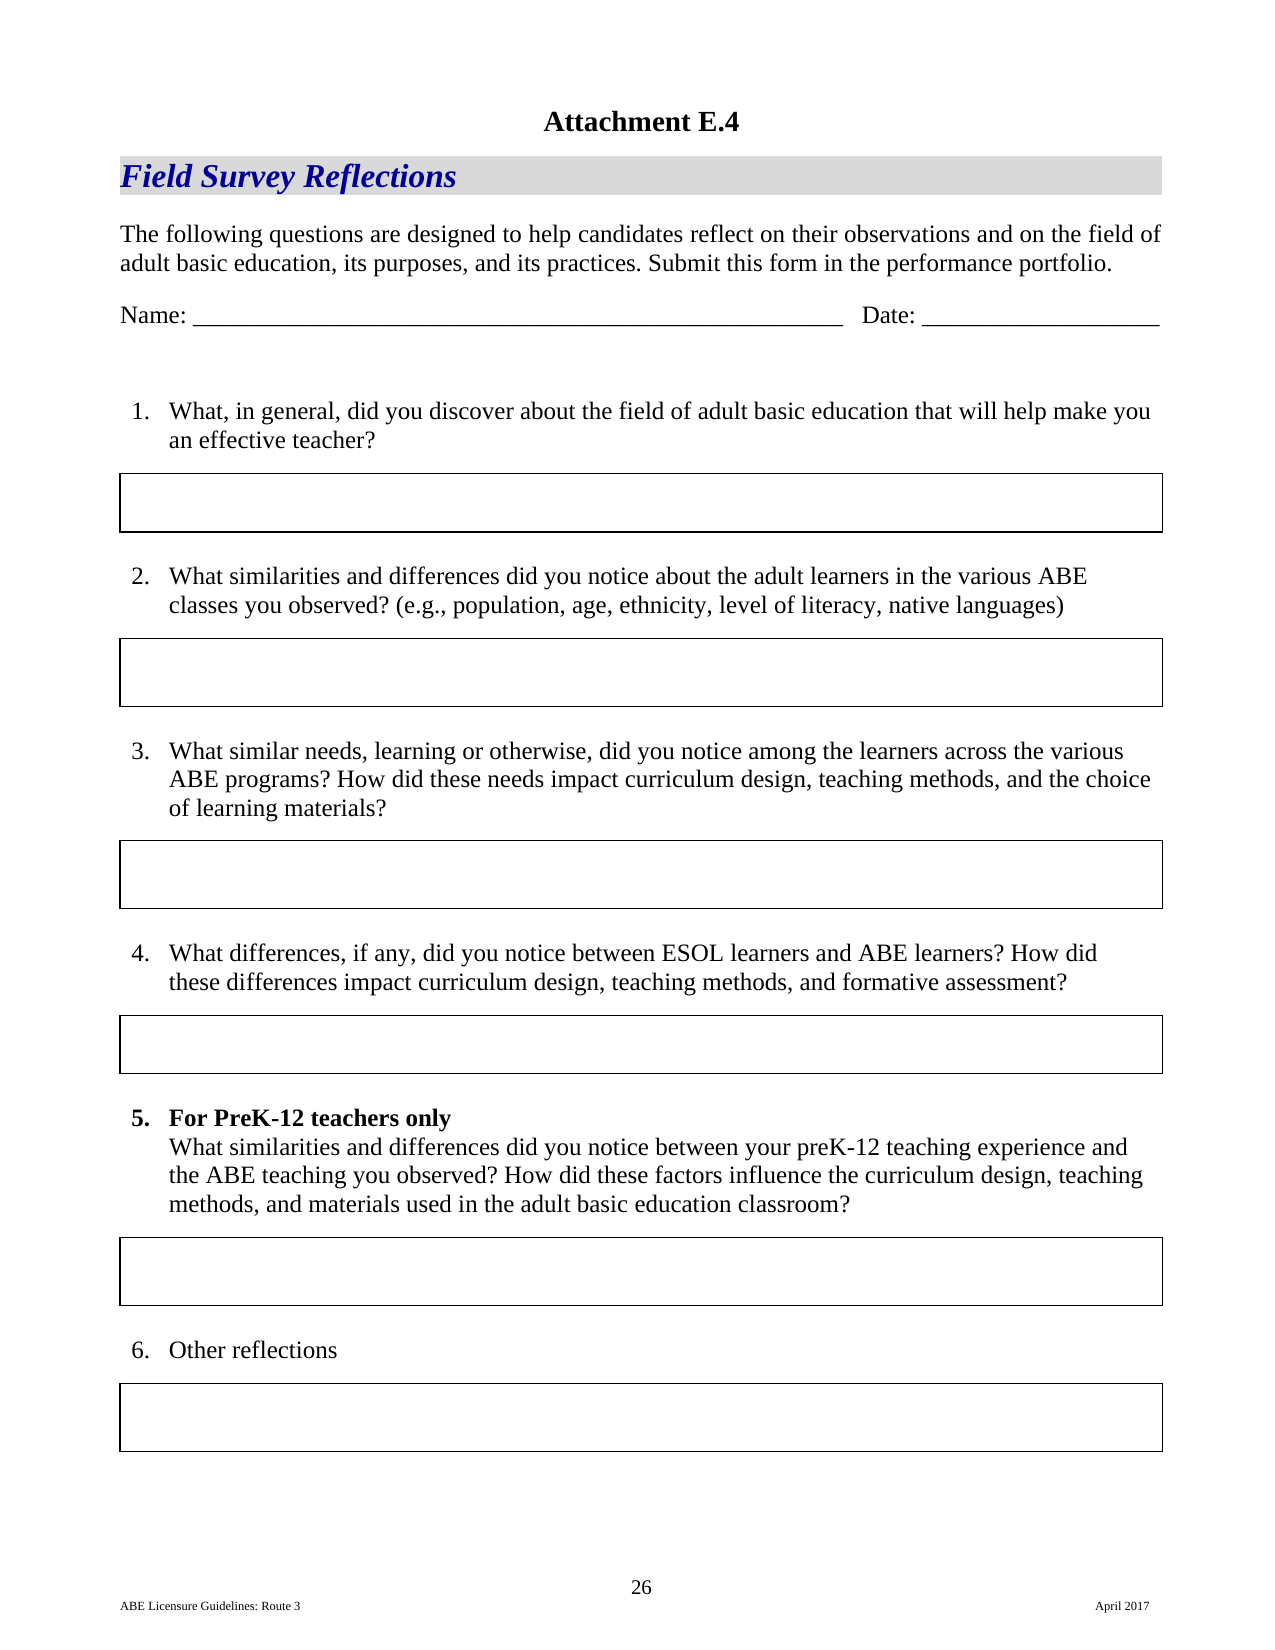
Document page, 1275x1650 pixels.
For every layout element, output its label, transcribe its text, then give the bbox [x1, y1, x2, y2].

table_cell [121, 639, 1162, 706]
table_header What, in general, did you discover about the field of adult basic education that will help make you an effective teacher? [120, 396, 1162, 473]
text Attachment E.4 [120, 104, 1162, 137]
table_cell [121, 1016, 1162, 1073]
table_cell Other reflections [120, 1306, 1162, 1383]
text Field Survey Reflections [120, 156, 1162, 195]
text Name: ____________________________________________________ Date: ___________________ [120, 300, 1162, 329]
table_cell What similarities and differences did you notice about the adult learners in the various ABE classes you observed? (e.g., population, age, ethnicity, level of literacy, native languages) [120, 533, 1162, 638]
table_cell For PreK-12 teachers only What similarities and differences did you notice between your preK-12 teaching experience and the ABE teaching you observed? How did these factors influence the curriculum design, teaching methods, and materials used in the adult basic education classroom? [120, 1074, 1162, 1237]
table_cell [121, 841, 1162, 908]
text The following questions are designed to help candidates reflect on their observations and on the field of adult basic education, its purposes, and its practices. Submit this form in the performance portfolio. [120, 219, 1162, 276]
table_cell [121, 474, 1162, 531]
table_cell What differences, if any, did you notice between ESOL learners and ABE learners? How did these differences impact curriculum design, teaching methods, and formative assessment? [120, 909, 1162, 1014]
table_cell [121, 1238, 1162, 1305]
table_cell What similar needs, learning or otherwise, did you notice among the learners across the various ABE programs? How did these needs impact curriculum design, teaching methods, and the choice of learning materials? [120, 707, 1162, 840]
table_cell [121, 1384, 1162, 1451]
